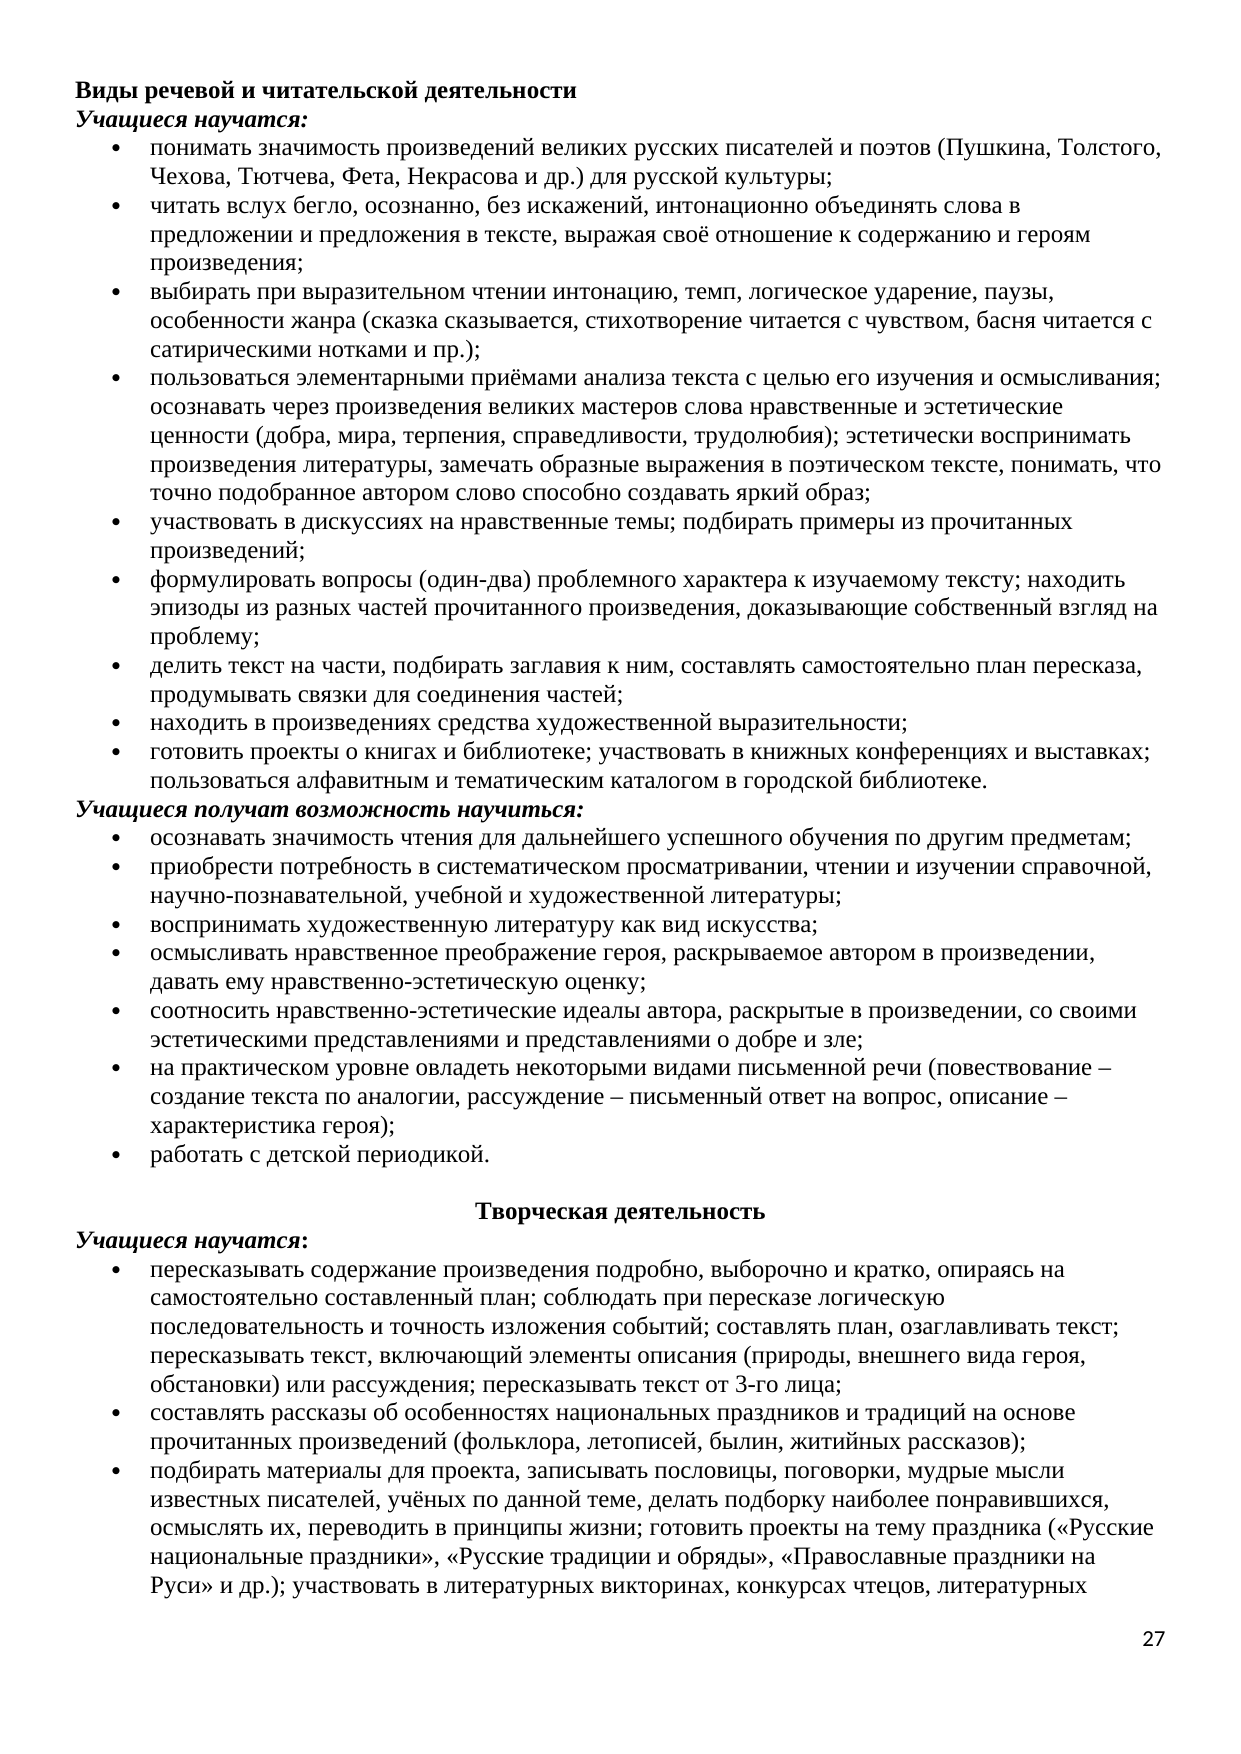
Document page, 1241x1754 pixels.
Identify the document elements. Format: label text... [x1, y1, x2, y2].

list пользоваться элементарными приёмами анализа текста с целью его изучения и осмысливания; осознавать через произведения великих мастеров слова нравственные и эстетические ценности (добра, мира, терпения, справедливости, трудолюбия); эстетически воспринимать произведения литературы, замечать образные выражения в поэтическом тексте, понимать, что точно подобранное автором слово способно создавать яркий образ; [112, 362, 1165, 506]
text Творческая деятельность [75, 1196, 1165, 1225]
text Учащиеся научатся: [75, 1225, 1165, 1254]
list читать вслух бегло, осознанно, без искажений, интонационно объединять слова в предложении и предложения в тексте, выражая своё отношение к содержанию и героям произведения; [112, 190, 1165, 276]
list осознавать значимость чтения для дальнейшего успешного обучения по другим предметам; [112, 822, 1165, 851]
list на практическом уровне овладеть некоторыми видами письменной речи (повествование – создание текста по аналогии, рассуждение – письменный ответ на вопрос, описание – характеристика героя); [112, 1052, 1165, 1139]
list работать с детской периодикой. [112, 1139, 1165, 1167]
list формулировать вопросы (один-два) проблемного характера к изучаемому тексту; находить эпизоды из разных частей прочитанного произведения, доказывающие собственный взгляд на проблему; [112, 564, 1165, 650]
list участвовать в дискуссиях на нравственные темы; подбирать примеры из прочитанных произведений; [112, 506, 1165, 564]
list пересказывать содержание произведения подробно, выборочно и кратко, опираясь на самостоятельно составленный план; соблюдать при пересказе логическую последовательность и точность изложения событий; составлять план, озаглавливать текст; пересказывать текст, включающий элементы описания (природы, внешнего вида героя, обстановки) или рассуждения; пересказывать текст от 3-го лица; [112, 1254, 1165, 1397]
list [112, 1455, 1165, 1599]
list воспринимать художественную литературу как вид искусства; [112, 909, 1165, 937]
list находить в произведениях средства художественной выразительности; [112, 707, 1165, 736]
list приобрести потребность в систематическом просматривании, чтении и изучении справочной, научно-познавательной, учебной и художественной литературы; [112, 851, 1165, 909]
text Учащиеся научатся: [75, 104, 1165, 132]
list составлять рассказы об особенностях национальных праздников и традиций на основе прочитанных произведений (фольклора, летописей, былин, житийных рассказов); [112, 1397, 1165, 1455]
list выбирать при выразительном чтении интонацию, темп, логическое ударение, паузы, особенности жанра (сказка сказывается, стихотворение читается с чувством, басня читается с сатирическими нотками и пр.); [112, 276, 1165, 362]
list делить текст на части, подбирать заглавия к ним, составлять самостоятельно план пересказа, продумывать связки для соединения частей; [112, 650, 1165, 707]
text Учащиеся получат возможность научиться: [75, 794, 1165, 822]
list понимать значимость произведений великих русских писателей и поэтов (Пушкина, Толстого, Чехова, Тютчева, Фета, Некрасова и др.) для русской культуры; [112, 132, 1165, 190]
text Виды речевой и читательской деятельности [75, 75, 1165, 104]
list осмысливать нравственное преображение героя, раскрываемое автором в произведении, давать ему нравственно-эстетическую оценку; [112, 937, 1165, 995]
list готовить проекты о книгах и библиотеке; участвовать в книжных конференциях и выставках; пользоваться алфавитным и тематическим каталогом в городской библиотеке. [112, 736, 1165, 794]
list соотносить нравственно-эстетические идеалы автора, раскрытые в произведении, со своими эстетическими представлениями и представлениями о добре и зле; [112, 995, 1165, 1052]
